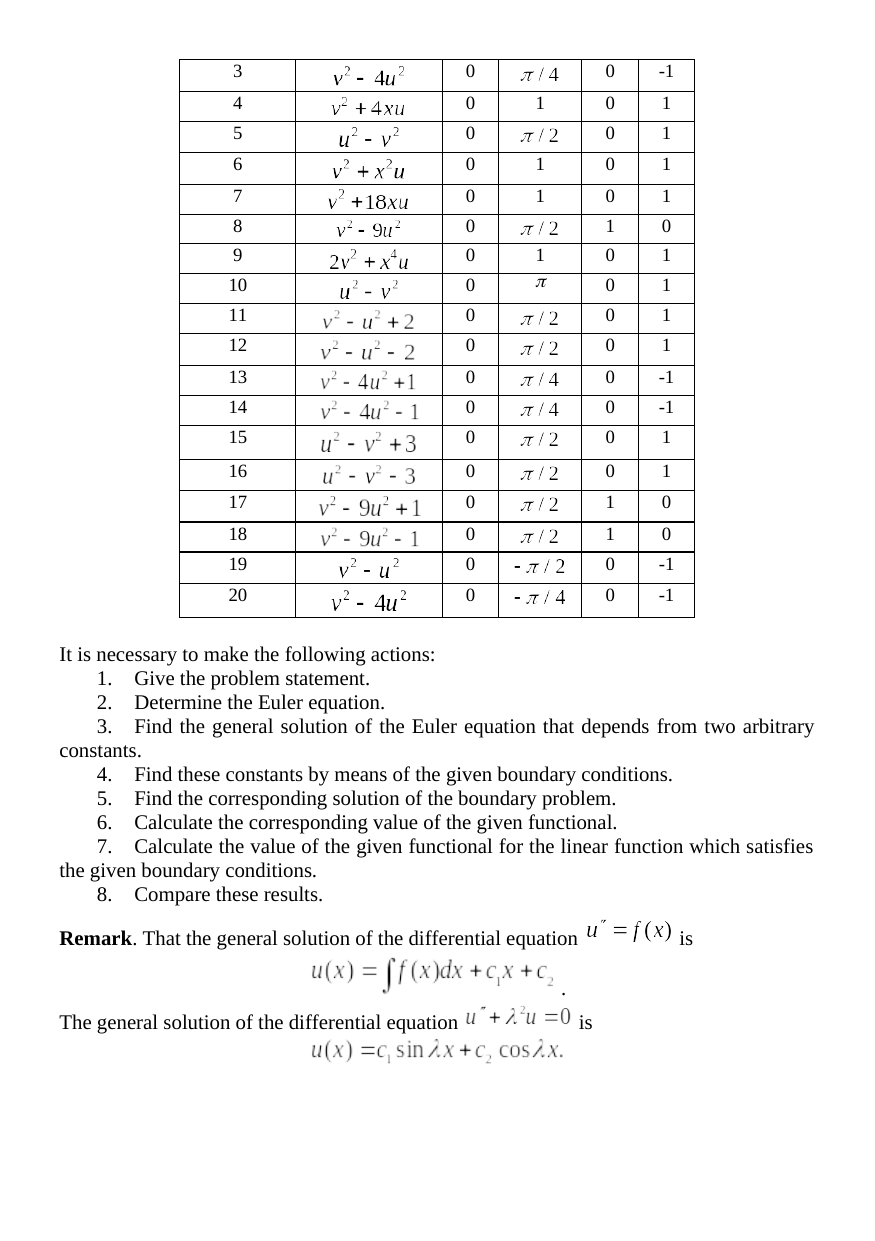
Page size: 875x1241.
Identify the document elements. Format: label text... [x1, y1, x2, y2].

text It is necessary to make the following actions: [59, 642, 815, 666]
table_cell [296, 553, 442, 583]
table_cell [499, 553, 581, 583]
table_cell [499, 396, 581, 425]
table_cell 5 [180, 122, 295, 152]
table_cell [499, 366, 581, 395]
table_cell 0 [582, 366, 638, 395]
table_cell 0 [582, 274, 638, 303]
table_cell -1 [639, 366, 694, 395]
table_cell [296, 122, 442, 152]
table_cell 0 [443, 334, 498, 365]
table_cell 18 [180, 523, 295, 551]
table_cell 0 [443, 215, 498, 243]
table_cell [296, 491, 442, 521]
table_cell 0 [582, 304, 638, 333]
table_cell [296, 584, 442, 617]
list Find the general solution of the Euler equation that depends from two arbitrary constants. [59, 714, 815, 762]
table_cell [499, 122, 581, 152]
table_cell 0 [639, 491, 694, 521]
table_cell 1 [639, 244, 694, 273]
table_cell 0 [582, 92, 638, 121]
table_cell 0 [582, 334, 638, 365]
table_cell [499, 304, 581, 333]
table_cell 1 [639, 92, 694, 121]
table_cell [296, 60, 442, 91]
table_cell 7 [180, 185, 295, 213]
table_cell 0 [443, 153, 498, 183]
table_cell [296, 153, 442, 183]
list Compare these results. [97, 882, 815, 906]
table_cell 3 [180, 60, 295, 91]
table_cell 0 [443, 584, 498, 617]
table_cell [296, 304, 442, 333]
table_cell 0 [443, 92, 498, 121]
table_cell 1 [639, 460, 694, 490]
table_cell 11 [180, 304, 295, 333]
table_cell 0 [443, 553, 498, 583]
table_cell 0 [582, 153, 638, 183]
table_cell 6 [180, 153, 295, 183]
table_cell 19 [180, 553, 295, 583]
table_cell 1 [639, 274, 694, 303]
table_cell [296, 92, 442, 121]
table_cell [499, 274, 581, 303]
table_cell 10 [180, 274, 295, 303]
table_cell 0 [582, 553, 638, 583]
table_cell [296, 396, 442, 425]
table_cell [296, 334, 442, 365]
table_cell 0 [443, 60, 498, 91]
table_cell 0 [582, 244, 638, 273]
table_cell [499, 460, 581, 490]
list Find the corresponding solution of the boundary problem. [97, 786, 815, 810]
table_cell 1 [639, 185, 694, 213]
table_cell 20 [180, 584, 295, 617]
table_cell [296, 274, 442, 303]
table_cell -1 [639, 584, 694, 617]
table_cell 1 [639, 426, 694, 458]
table_cell 0 [582, 460, 638, 490]
table_cell 1 [639, 122, 694, 152]
table_cell 1 [582, 491, 638, 521]
table_cell 1 [499, 153, 581, 183]
table_cell 1 [499, 244, 581, 273]
table_cell 0 [443, 244, 498, 273]
table_cell 1 [582, 215, 638, 243]
table_cell 0 [639, 215, 694, 243]
table_cell 0 [443, 185, 498, 213]
table_cell 0 [582, 122, 638, 152]
table_cell 0 [443, 491, 498, 521]
table_cell -1 [639, 60, 694, 91]
table_cell [499, 215, 581, 243]
table_cell 0 [443, 274, 498, 303]
table_cell [296, 185, 442, 213]
table_cell [296, 460, 442, 490]
list Determine the Euler equation. [97, 690, 815, 714]
table_cell [296, 366, 442, 395]
list Give the problem statement. [97, 666, 815, 690]
table_cell 0 [443, 460, 498, 490]
table_cell [499, 491, 581, 521]
table_cell [499, 584, 581, 617]
table_cell 0 [582, 396, 638, 425]
table_cell 1 [639, 304, 694, 333]
table_cell [296, 215, 442, 243]
table_cell 0 [582, 584, 638, 617]
table_cell 1 [639, 334, 694, 365]
table_cell [499, 60, 581, 91]
table_cell 0 [582, 60, 638, 91]
table_cell 0 [443, 396, 498, 425]
list Calculate the corresponding value of the given functional. [97, 810, 815, 834]
list Find these constants by means of the given boundary conditions. [97, 762, 815, 786]
table_cell [499, 426, 581, 458]
table_cell 8 [180, 215, 295, 243]
table_cell 0 [582, 426, 638, 458]
table_cell 4 [180, 92, 295, 121]
table_cell 1 [499, 185, 581, 213]
table_cell 15 [180, 426, 295, 458]
text . [59, 950, 815, 1000]
table_cell [296, 523, 442, 551]
table_cell 0 [443, 122, 498, 152]
table_cell 0 [443, 523, 498, 551]
text The general solution of the differential equation is [59, 1000, 815, 1034]
table_cell [296, 244, 442, 273]
list Calculate the value of the given functional for the linear function which satisfies the given boundary conditions. [59, 834, 815, 882]
table_cell 1 [499, 92, 581, 121]
table_cell 0 [582, 185, 638, 213]
text Remark. That the general solution of the differential equation is [59, 917, 815, 950]
table_cell 14 [180, 396, 295, 425]
table_cell 1 [639, 153, 694, 183]
table_cell 0 [639, 523, 694, 551]
table_cell 0 [443, 426, 498, 458]
table_cell 9 [180, 244, 295, 273]
table_cell 0 [443, 366, 498, 395]
table_cell 1 [582, 523, 638, 551]
table_cell -1 [639, 553, 694, 583]
table_cell 12 [180, 334, 295, 365]
table_cell [499, 334, 581, 365]
table_cell [499, 523, 581, 551]
table_cell -1 [639, 396, 694, 425]
table_cell 17 [180, 491, 295, 521]
table_cell 13 [180, 366, 295, 395]
table_cell 16 [180, 460, 295, 490]
table_cell [296, 426, 442, 458]
table_cell 0 [443, 304, 498, 333]
